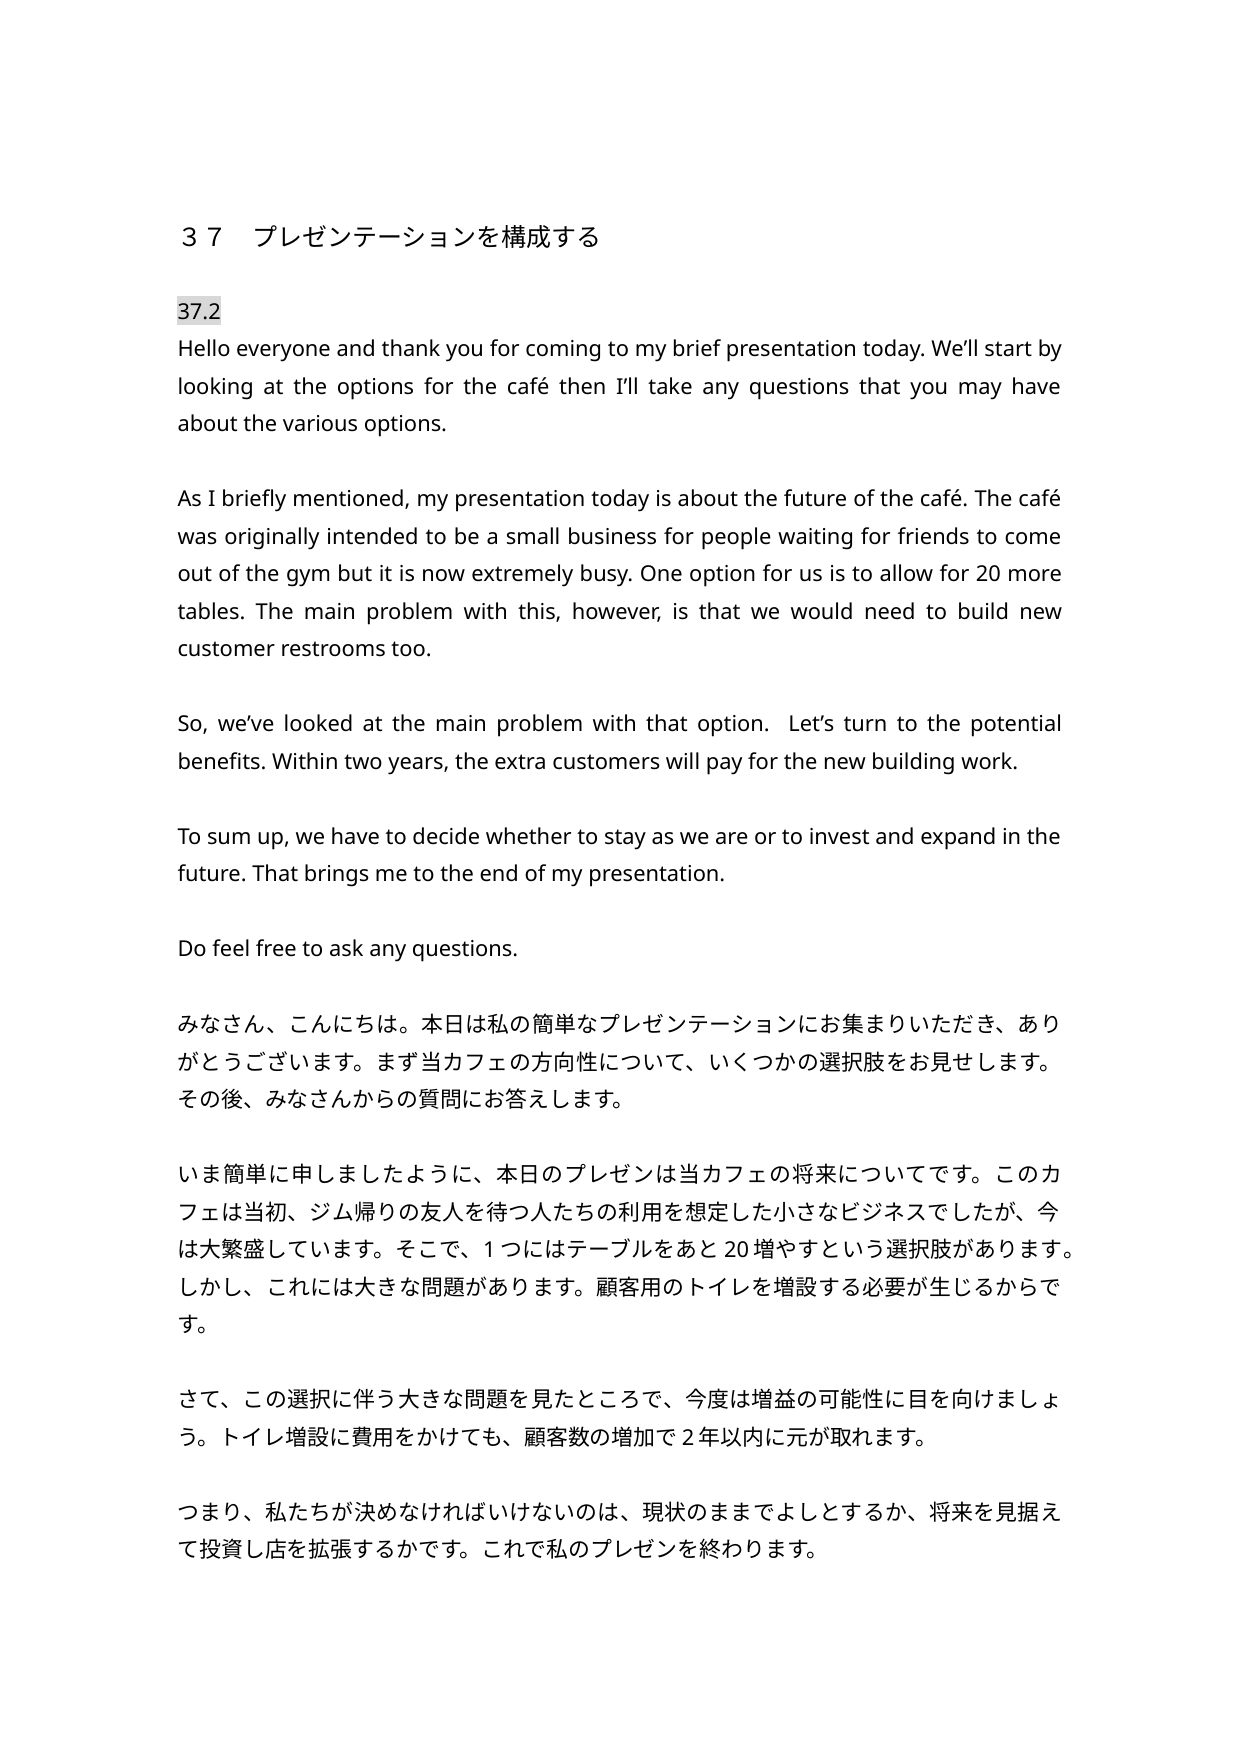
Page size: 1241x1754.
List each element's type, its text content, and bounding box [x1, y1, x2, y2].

text ３７ プレゼンテーションを構成する [177, 217, 1063, 254]
text As I briefly mentioned, my presentation today is about the future of the café. The café was originally intended to be a small business for people waiting for friends to come out of the gym but it is now extremely busy. One option for us is to allow for 20 more tables. The main problem with this, however, is that we would need to build new customer restrooms too. [177, 479, 1063, 667]
text さて、この選択に伴う大きな問題を見たところで、今度は増益の可能性に目を向けましょう。トイレ増設に費用をかけても、顧客数の増加で2年以内に元が取れます。 [177, 1379, 1063, 1454]
text いま簡単に申しましたように、本日のプレゼンは当カフェの将来についてです。このカフェは当初、ジム帰りの友人を待つ人たちの利用を想定した小さなビジネスでしたが、今は大繁盛しています。そこで、1つにはテーブルをあと20増やすという選択肢があります。しかし、これには大きな問題があります。顧客用のトイレを増設する必要が生じるからです。 [177, 1154, 1063, 1342]
text So, we’ve looked at the main problem with that option. Let’s turn to the potential benefits. Within two years, the extra customers will pay for the new building work. [177, 704, 1063, 779]
text 37.2 [177, 292, 1063, 329]
text つまり、私たちが決めなければいけないのは、現状のままでよしとするか、将来を見据えて投資し店を拡張するかです。これで私のプレゼンを終わります。 [177, 1492, 1063, 1567]
text Do feel free to ask any questions. [177, 929, 1063, 967]
text みなさん、こんにちは。本日は私の簡単なプレゼンテーションにお集まりいただき、ありがとうございます。まず当カフェの方向性について、いくつかの選択肢をお見せします。その後、みなさんからの質問にお答えします。 [177, 1004, 1063, 1117]
text Hello everyone and thank you for coming to my brief presentation today. We’ll start by looking at the options for the café then I’ll take any questions that you may have about the various options. [177, 329, 1063, 442]
text To sum up, we have to decide whether to stay as we are or to invest and expand in the future. That brings me to the end of my presentation. [177, 817, 1063, 892]
